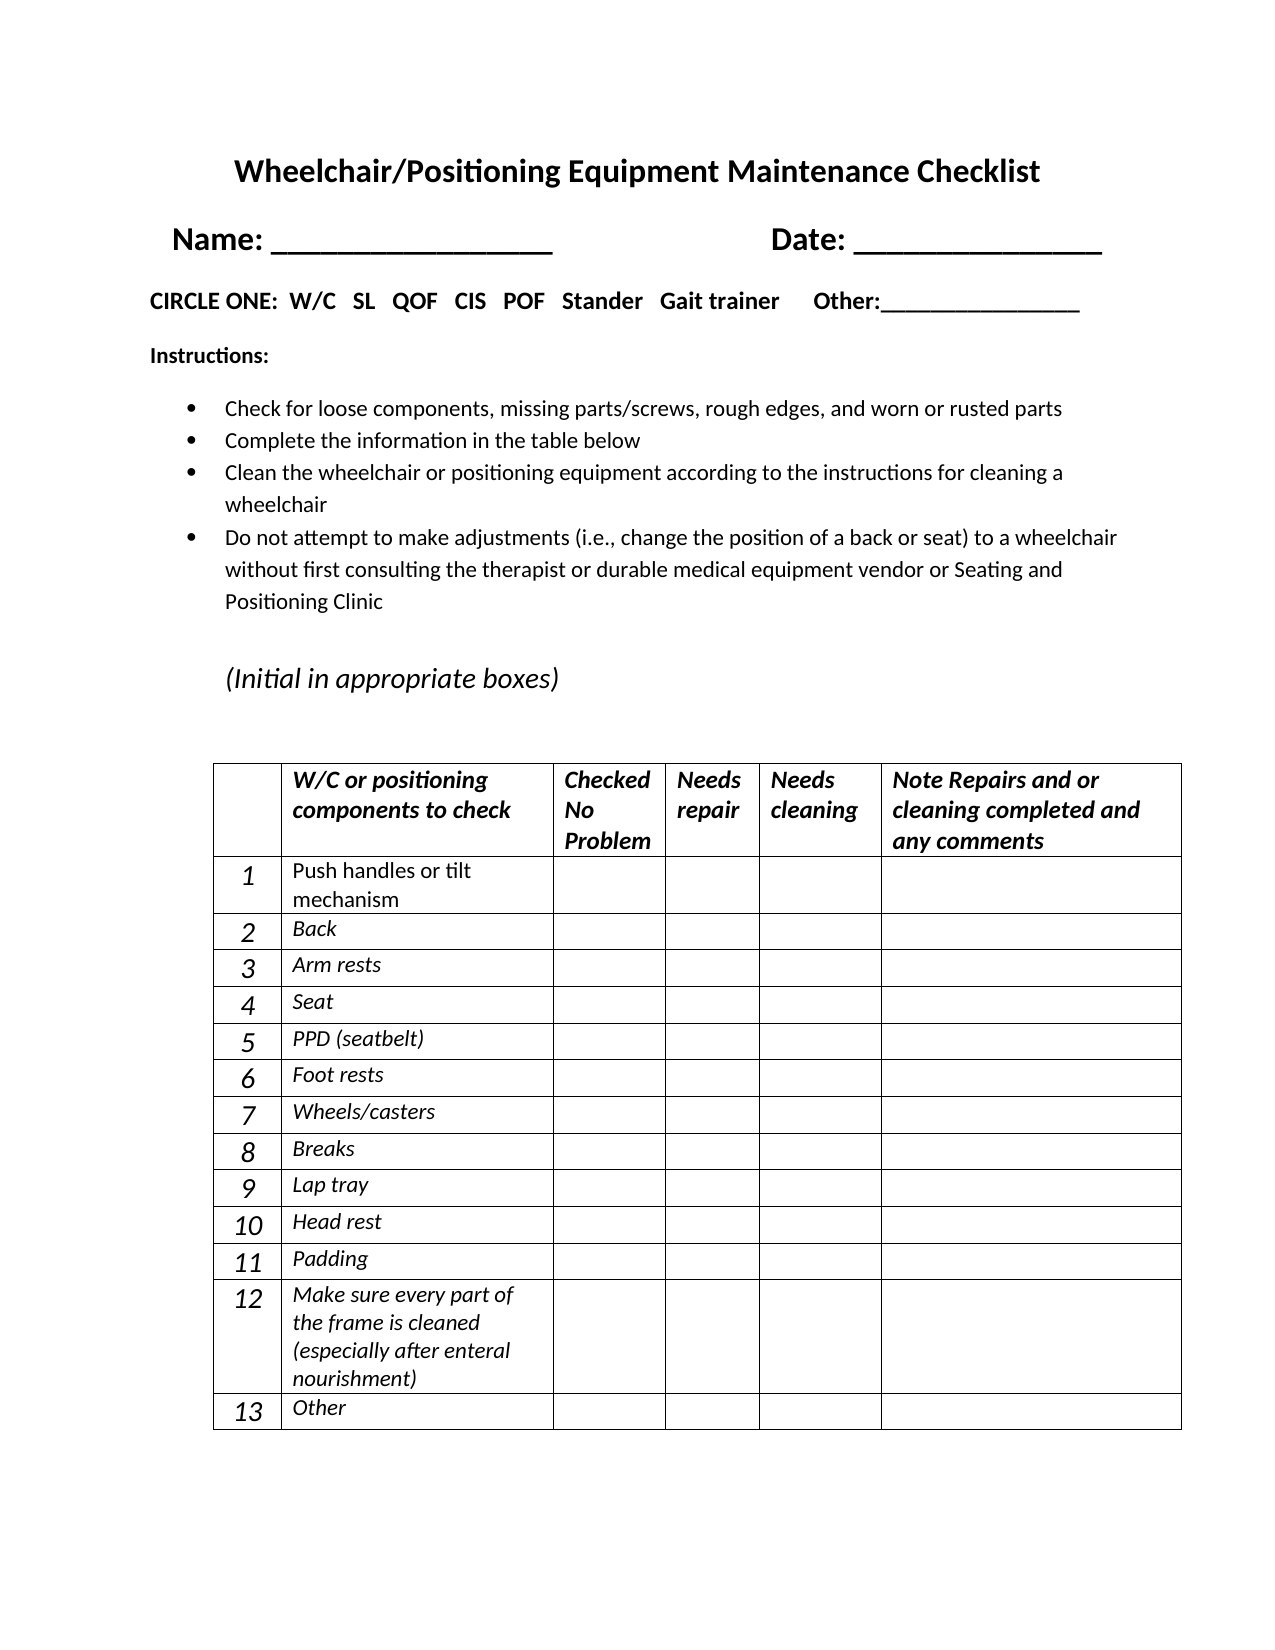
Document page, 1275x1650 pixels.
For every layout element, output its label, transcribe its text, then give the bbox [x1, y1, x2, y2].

table_cell 12 [214, 1280, 281, 1392]
table_cell [882, 1134, 1181, 1169]
table_cell [554, 987, 665, 1023]
table_cell [882, 914, 1181, 949]
table_cell [554, 950, 665, 986]
table_cell [760, 1207, 881, 1243]
table_cell 10 [214, 1207, 281, 1243]
list Do not attempt to make adjustments (i.e., change the position of a back or seat) to a wheelchair without first consulting the therapist or durable medical equipment vendor or Seating and Positioning Clinic [187, 523, 1125, 615]
text Instructions: [150, 341, 1125, 369]
table_cell Lap tray [282, 1170, 553, 1206]
table_cell [666, 857, 759, 913]
table_header [214, 764, 281, 856]
table_cell [554, 1024, 665, 1059]
table_cell [666, 1170, 759, 1206]
table_cell Padding [282, 1244, 553, 1279]
table_cell [760, 1280, 881, 1392]
table_cell [554, 1060, 665, 1096]
table_cell Seat [282, 987, 553, 1023]
table_cell 3 [214, 950, 281, 986]
table_cell [760, 1134, 881, 1169]
table_cell [760, 1024, 881, 1059]
table_cell [760, 1170, 881, 1206]
table_cell [666, 1280, 759, 1392]
table_cell [554, 1244, 665, 1279]
table_cell [554, 1394, 665, 1429]
table_cell Head rest [282, 1207, 553, 1243]
text Name: _________________ Date: _______________ [150, 218, 1125, 258]
table_cell [554, 914, 665, 949]
table_cell Other [282, 1394, 553, 1429]
table_header W/C or positioning components to check [282, 764, 553, 856]
table_cell [760, 1097, 881, 1133]
list (Initial in appropriate boxes) [225, 660, 1125, 696]
table_cell Push handles or tilt mechanism [282, 857, 553, 913]
table_cell 5 [214, 1024, 281, 1059]
table_cell [882, 1244, 1181, 1279]
table_cell 4 [214, 987, 281, 1023]
table_cell [882, 987, 1181, 1023]
table_cell [760, 857, 881, 913]
table_cell [554, 1134, 665, 1169]
table_cell [882, 1394, 1181, 1429]
table_cell [666, 950, 759, 986]
table_cell Make sure every part of the frame is cleaned (especially after enteral nourishment) [282, 1280, 553, 1392]
table_cell [760, 950, 881, 986]
table_header Note Repairs and or cleaning completed and any comments [882, 764, 1181, 856]
table_cell PPD (seatbelt) [282, 1024, 553, 1059]
table_cell [666, 1097, 759, 1133]
table_header Needs cleaning [760, 764, 881, 856]
table_cell Back [282, 914, 553, 949]
table_cell [882, 950, 1181, 986]
text CIRCLE ONE: W/C SL QOF CIS POF Stander Gait trainer Other:________________ [150, 285, 1125, 316]
table_cell 6 [214, 1060, 281, 1096]
table_cell [666, 1024, 759, 1059]
table_cell Arm rests [282, 950, 553, 986]
table_cell [554, 1207, 665, 1243]
table_cell [760, 1394, 881, 1429]
table_cell [882, 1024, 1181, 1059]
table_cell 1 [214, 857, 281, 913]
table_cell [760, 914, 881, 949]
table_cell [882, 1060, 1181, 1096]
table_cell Wheels/casters [282, 1097, 553, 1133]
table_cell Foot rests [282, 1060, 553, 1096]
table_cell [882, 1097, 1181, 1133]
table_cell [882, 857, 1181, 913]
table_cell [554, 1280, 665, 1392]
list Complete the information in the table below [187, 426, 1125, 454]
table_cell [666, 1207, 759, 1243]
table_cell [554, 857, 665, 913]
table_cell 13 [214, 1394, 281, 1429]
table_header Needs repair [666, 764, 759, 856]
table_cell 2 [214, 914, 281, 949]
table_header Checked No Problem [554, 764, 665, 856]
table_cell 9 [214, 1170, 281, 1206]
text Wheelchair/Positioning Equipment Maintenance Checklist [150, 150, 1125, 191]
table_cell [760, 987, 881, 1023]
table_cell [882, 1170, 1181, 1206]
table_cell [666, 1060, 759, 1096]
table_cell [666, 1244, 759, 1279]
table_cell 11 [214, 1244, 281, 1279]
table_cell [760, 1060, 881, 1096]
table_cell [882, 1207, 1181, 1243]
table_cell 8 [214, 1134, 281, 1169]
list Check for loose components, missing parts/screws, rough edges, and worn or rusted parts [187, 394, 1125, 422]
table_cell [666, 914, 759, 949]
table_cell [554, 1097, 665, 1133]
table_cell [760, 1244, 881, 1279]
table_cell [882, 1280, 1181, 1392]
table_cell [554, 1170, 665, 1206]
list Clean the wheelchair or positioning equipment according to the instructions for cleaning a wheelchair [187, 458, 1125, 519]
table_cell [666, 987, 759, 1023]
table_cell 7 [214, 1097, 281, 1133]
table_cell Breaks [282, 1134, 553, 1169]
table_cell [666, 1134, 759, 1169]
table_cell [666, 1394, 759, 1429]
